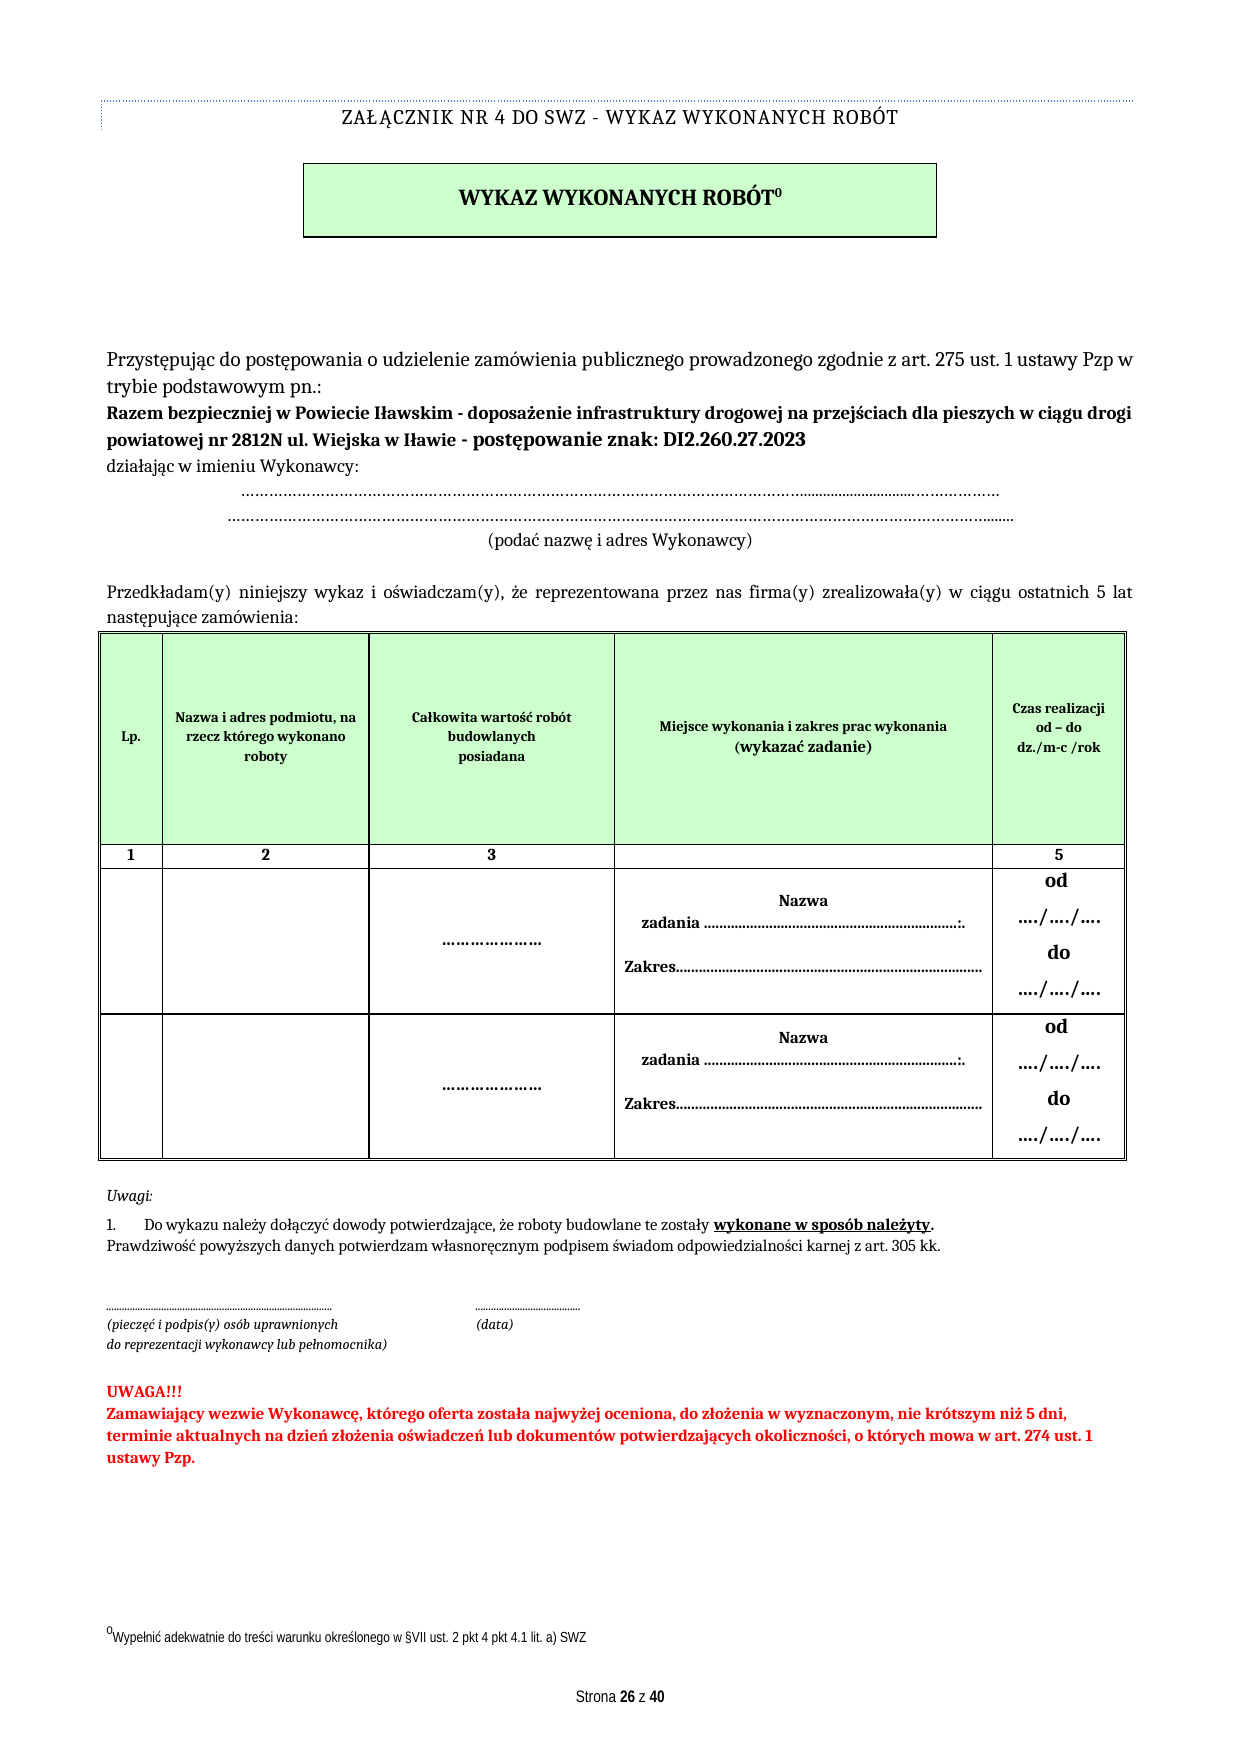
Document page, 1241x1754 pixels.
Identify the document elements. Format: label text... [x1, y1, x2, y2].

text Przystępując do postępowania o udzielenie zamówienia publicznego prowadzonego zgodnie z art. 275 ust. 1 ustawy Pzp w trybie podstawowym pn.: [106, 347, 1134, 399]
table_cell [101, 869, 162, 1013]
text (pieczęć i podpis(y) osób uprawnionych (data) do reprezentacji wykonawcy lub pełnomocnika) [106, 1317, 1134, 1353]
table_header Lp. [101, 634, 162, 844]
table_cell od …./…./…. do …./…./…. [993, 869, 1124, 1013]
table_cell [163, 1015, 368, 1158]
text działając w imieniu Wykonawcy: [106, 455, 1134, 477]
subtitle Załącznik nr 4 do SWZ - wykaz wykonanych robót [101, 100, 1134, 130]
text Uwagi: [106, 1186, 1134, 1205]
table_header Nazwa i adres podmiotu, na rzecz którego wykonano roboty [163, 634, 368, 844]
table_cell 1 [101, 845, 162, 868]
table_header Czas realizacji od – do dz./m-c /rok [993, 634, 1124, 844]
table_cell ………………… [370, 1015, 614, 1158]
text UWAGA!!! [106, 1383, 1134, 1402]
text ………………………………………………………………………………………………………….............................……………… [106, 480, 1134, 501]
table_cell 2 [163, 845, 368, 868]
text ...................................................................................... ........................................ [106, 1297, 1134, 1314]
table_cell ………………… [370, 869, 614, 1013]
text Zamawiający wezwie Wykonawcę, którego oferta została najwyżej oceniona, do złożenia w wyznaczonym, nie krótszym niż 5 dni, terminie aktualnych na dzień złożenia oświadczeń lub dokumentów potwierdzających okoliczności, o których mowa w art. 274 ust. 1 ustawy Pzp. [106, 1405, 1134, 1468]
text (podać nazwę i adres Wykonawcy) [106, 529, 1134, 551]
text ………………………………………………………………………………………………………………………………………………....... [106, 505, 1134, 526]
table_header WYKAZ WYKONANYCH ROBÓT [304, 164, 936, 236]
table_cell 3 [370, 845, 614, 868]
table_cell 4 [615, 845, 992, 868]
table_header Miejsce wykonania i zakres prac wykonania (wykazać zadanie) [615, 634, 992, 844]
table_cell Nazwa zadania ..................................................................:. Zakres................................................................................ [615, 1015, 992, 1158]
table_cell od …./…./…. do …./…./…. [993, 1015, 1124, 1158]
table_header Całkowita wartość robót budowlanych posiadana [370, 634, 614, 844]
text Przedkładam(y) niniejszy wykaz i oświadczam(y), że reprezentowana przez nas firma(y) zrealizowała(y) w ciągu ostatnich 5 lat następujące zamówienia: [106, 581, 1134, 628]
table_cell 5 [993, 845, 1124, 868]
list Do wykazu należy dołączyć dowody potwierdzające, że roboty budowlane te zostały wykonane w sposób należyty. [106, 1215, 1134, 1234]
text Prawdziwość powyższych danych potwierdzam własnoręcznym podpisem świadom odpowiedzialności karnej z art. 305 kk. [106, 1237, 1134, 1256]
table_cell Nazwa zadania ..................................................................:. Zakres................................................................................ [615, 869, 992, 1013]
text Razem bezpieczniej w Powiecie Iławskim - doposażenie infrastruktury drogowej na przejściach dla pieszych w ciągu drogi powiatowej nr 2812N ul. Wiejska w Iławie - postępowanie znak: DI2.260.27.2023 [106, 402, 1134, 452]
table_cell [101, 1015, 162, 1158]
table_cell [163, 869, 368, 1013]
